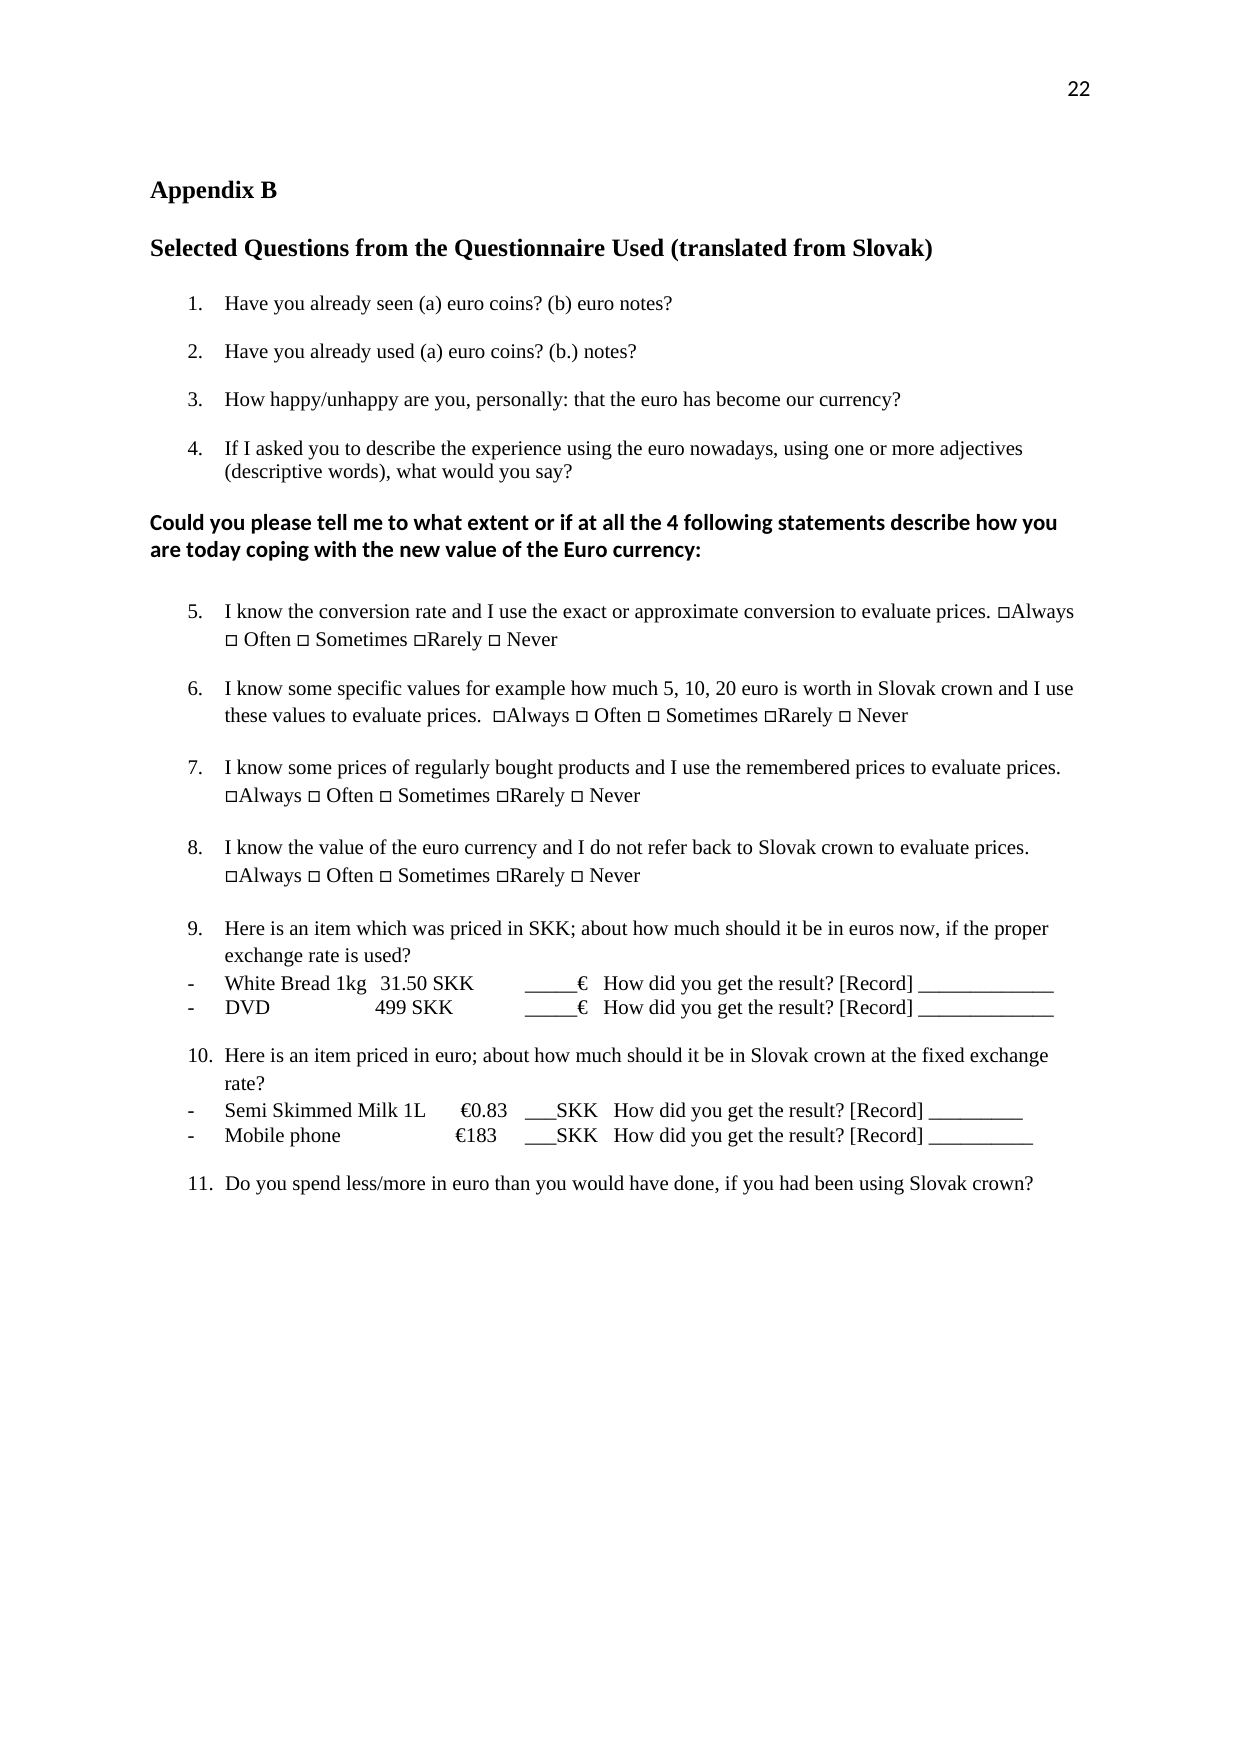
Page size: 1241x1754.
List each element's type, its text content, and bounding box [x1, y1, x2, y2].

list I know some specific values for example how much 5, 10, 20 euro is worth in Slovak crown and I use these values to evaluate prices. □Always □ Often □ Sometimes □Rarely □ Never [187, 676, 1090, 728]
list Have you already used (a) euro coins? (b.) notes? [187, 339, 1090, 363]
list I know the value of the euro currency and I do not refer back to Slovak crown to evaluate prices. □Always □ Often □ Sometimes □Rarely □ Never [187, 832, 1090, 888]
list Semi Skimmed Milk 1L €0.83 ___SKK How did you get the result? [Record] _________ [187, 1098, 1090, 1122]
list Here is an item which was priced in SKK; about how much should it be in euros now, if the proper exchange rate is used? [187, 916, 1090, 967]
list DVD 499 SKK _____€ How did you get the result? [Record] _____________ [187, 995, 1090, 1019]
list Do you spend less/more in euro than you would have done, if you had been using Slovak crown? [187, 1171, 1090, 1195]
list I know the conversion rate and I use the exact or approximate conversion to evaluate prices. □Always □ Often □ Sometimes □Rarely □ Never [187, 596, 1090, 652]
list If I asked you to describe the experience using the euro nowadays, using one or more adjectives (descriptive words), what would you say? [187, 435, 1090, 483]
text Selected Questions from the Questionnaire Used (translated from Slovak) [150, 233, 1090, 262]
text Appendix B [150, 175, 1090, 204]
list Have you already seen (a) euro coins? (b) euro notes? [187, 291, 1090, 315]
list White Bread 1kg 31.50 SKK _____€ How did you get the result? [Record] _____________ [187, 971, 1090, 995]
list I know some prices of regularly bought products and I use the remembered prices to evaluate prices. □Always □ Often □ Sometimes □Rarely □ Never [187, 752, 1090, 808]
list Mobile phone €183 ___SKK How did you get the result? [Record] __________ [187, 1122, 1090, 1147]
text Could you please tell me to what extent or if at all the 4 following statements describe how you are today coping with the new value of the Euro currency: [150, 508, 1090, 564]
list Here is an item priced in euro; about how much should it be in Slovak crown at the fixed exchange rate? [187, 1043, 1090, 1095]
list How happy/unhappy are you, personally: that the euro has become our currency? [187, 387, 1090, 411]
